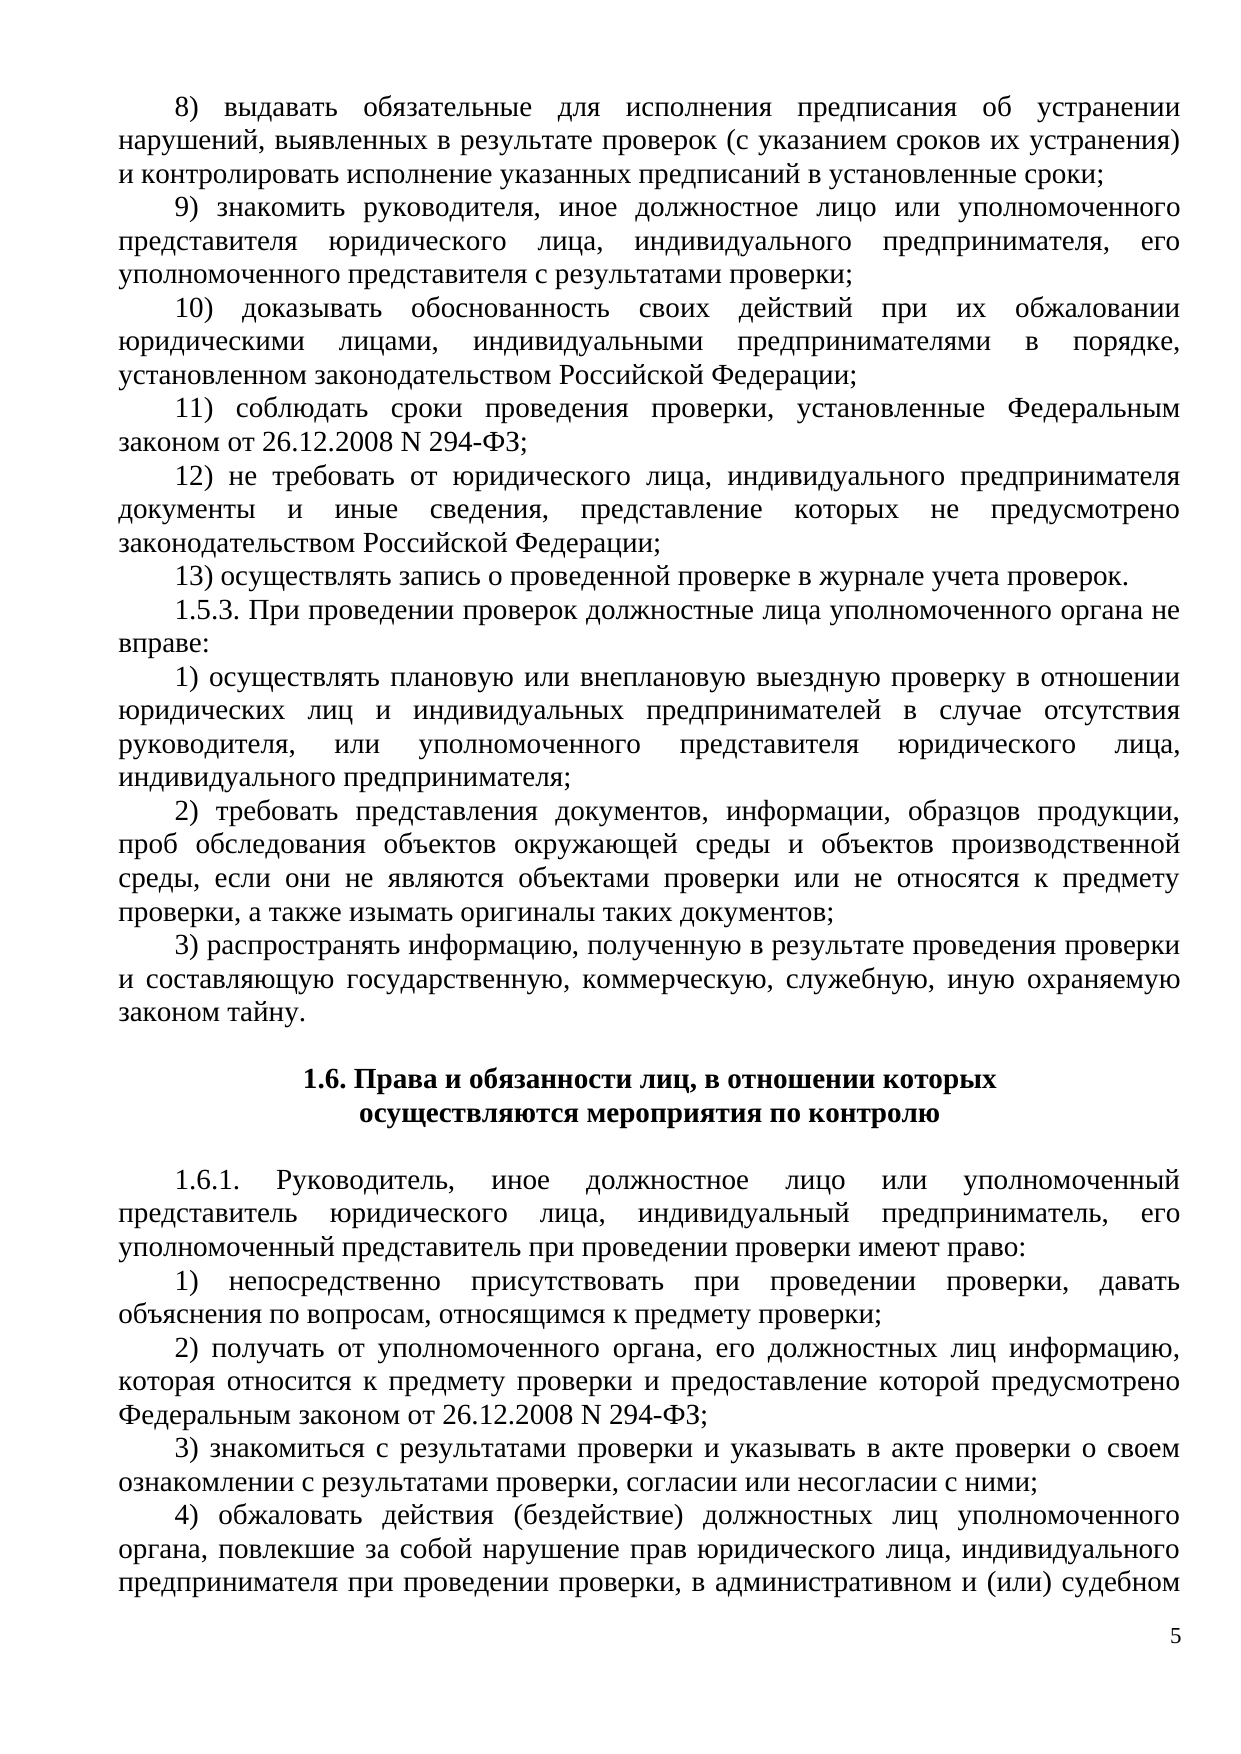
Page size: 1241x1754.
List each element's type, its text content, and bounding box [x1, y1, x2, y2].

text 9) знакомить руководителя, иное должностное лицо или уполномоченного представителя юридического лица, индивидуального предпринимателя, его уполномоченного представителя с результатами проверки; [118, 189, 1181, 290]
text 11) соблюдать сроки проведения проверки, установленные Федеральным законом от 26.12.2008 N 294-ФЗ; [118, 391, 1181, 458]
text 1) осуществлять плановую или внеплановую выездную проверку в отношении юридических лиц и индивидуальных предпринимателей в случае отсутствия руководителя, или уполномоченного представителя юридического лица, индивидуального предпринимателя; [118, 659, 1181, 793]
text 1.6.1. Руководитель, иное должностное лицо или уполномоченный представитель юридического лица, индивидуальный предприниматель, его уполномоченный представитель при проведении проверки имеют право: [118, 1162, 1181, 1263]
text 12) не требовать от юридического лица, индивидуального предпринимателя документы и иные сведения, представление которых не предусмотрено законодательством Российской Федерации; [118, 458, 1181, 558]
text 2) требовать представления документов, информации, образцов продукции, проб обследования объектов окружающей среды и объектов производственной среды, если они не являются объектами проверки или не относятся к предмету проверки, а также изымать оригиналы таких документов; [118, 793, 1181, 927]
text 13) осуществлять запись о проведенной проверке в журнале учета проверок. [118, 558, 1181, 592]
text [118, 1497, 1181, 1598]
text 3) распространять информацию, полученную в результате проведения проверки и составляющую государственную, коммерческую, служебную, иную охраняемую законом тайну. [118, 927, 1181, 1028]
text осуществляются мероприятия по контролю [118, 1095, 1181, 1128]
text 2) получать от уполномоченного органа, его должностных лиц информацию, которая относится к предмету проверки и предоставление которой предусмотрено Федеральным законом от 26.12.2008 N 294-ФЗ; [118, 1330, 1181, 1430]
text 3) знакомиться с результатами проверки и указывать в акте проверки о своем ознакомлении с результатами проверки, согласии или несогласии с ними; [118, 1430, 1181, 1497]
text 1) непосредственно присутствовать при проведении проверки, давать объяснения по вопросам, относящимся к предмету проверки; [118, 1263, 1181, 1330]
text 10) доказывать обоснованность своих действий при их обжаловании юридическими лицами, индивидуальными предпринимателями в порядке, установленном законодательством Российской Федерации; [118, 290, 1181, 391]
text 1.6. Права и обязанности лиц, в отношении которых [118, 1061, 1181, 1095]
text 1.5.3. При проведении проверок должностные лица уполномоченного органа не вправе: [118, 592, 1181, 659]
text 8) выдавать обязательные для исполнения предписания об устранении нарушений, выявленных в результате проверок (с указанием сроков их устранения) и контролировать исполнение указанных предписаний в установленные сроки; [118, 89, 1181, 189]
